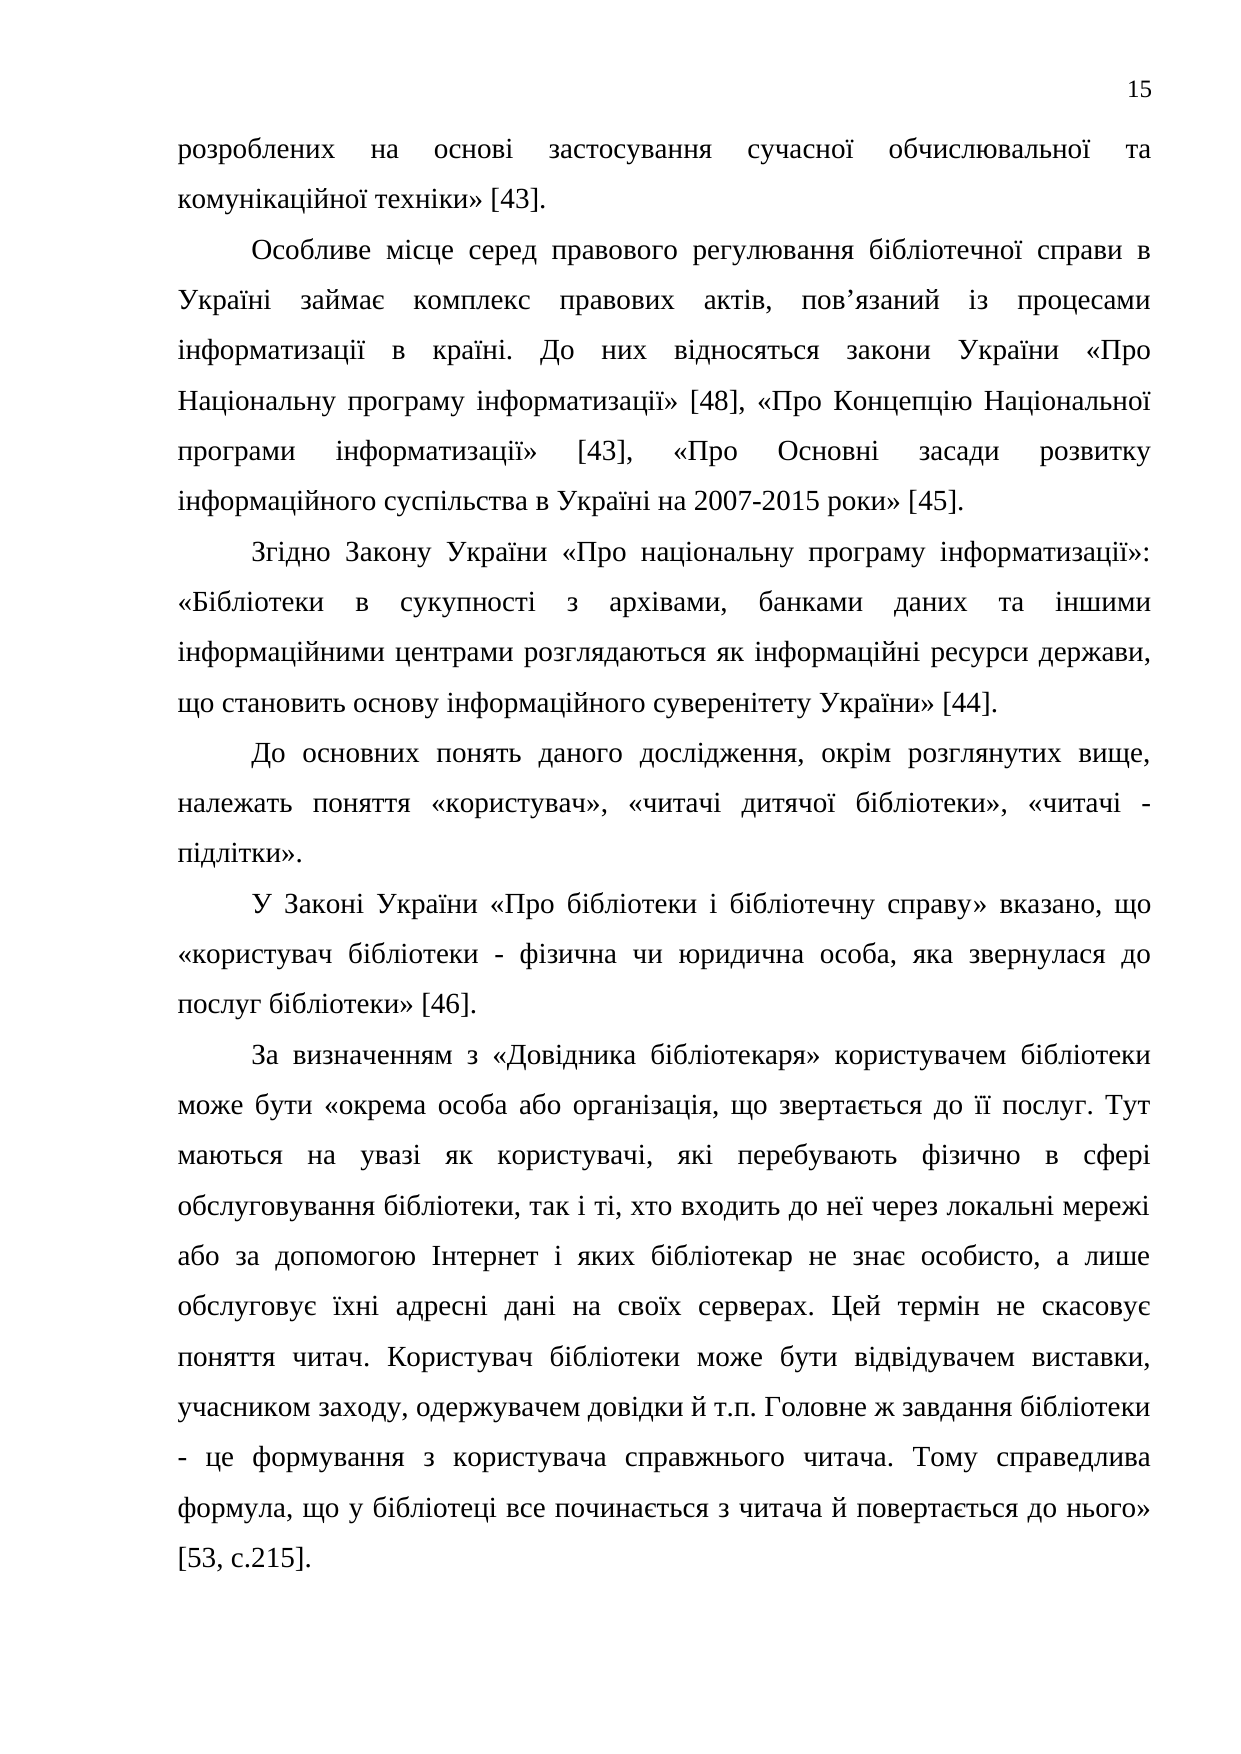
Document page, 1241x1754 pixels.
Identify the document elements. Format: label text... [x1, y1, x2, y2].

text За визначенням з «Довідника бібліотекаря» користувачем бібліотеки може бути «окрема особа або організація, що звертається до її послуг. Тут маються на увазі як користувачі, які перебувають фізично в сфері обслуговування бібліотеки, так і ті, хто входить до неї через локальні мережі або за допомогою Інтернет і яких бібліотекар не знає особисто, а лише обслуговує їхні адресні дані на своїх серверах. Цей термін не скасовує поняття читач. Користувач бібліотеки може бути відвідувачем виставки, учасником заходу, одержувачем довідки й т.п. Головне ж завдання бібліотеки - це формування з користувача справжнього читача. Тому справедлива формула, що у бібліотеці все починається з читача й повертається до нього» [53, с.215]. [177, 1037, 1152, 1573]
text До основних понять даного дослідження, окрім розглянутих вище, належать поняття «користувач», «читачі дитячої бібліотеки», «читачі - підлітки». [177, 819, 1152, 869]
text У Законі України «Про бібліотеки і бібліотечну справу» вказано, що «користувач бібліотеки - фізична чи юридична особа, яка звернулася до послуг бібліотеки» [46]. [177, 886, 1152, 1020]
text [177, 131, 1152, 215]
text Особливе місце серед правового регулювання бібліотечної справи в Україні займає комплекс правових актів, пов’язаний із процесами інформатизації в країні. До них відносяться закони України «Про Національну програму інформатизації» [48], «Про Концепцію Національної програми інформатизації» [43], «Про Основні засади розвитку інформаційного суспільства в Україні на 2007-2015 роки» [45]. [177, 232, 1152, 517]
text Згідно Закону України «Про національну програму інформатизації»: «Бібліотеки в сукупності з архівами, банками даних та іншими інформаційними центрами розглядаються як інформаційні ресурси держави, що становить основу інформаційного суверенітету України» [44]. [177, 534, 1152, 718]
text До основних понять даного дослідження, окрім розглянутих вище, належать поняття «користувач», «читачі дитячої бібліотеки», «читачі - підлітки». [177, 735, 1152, 785]
